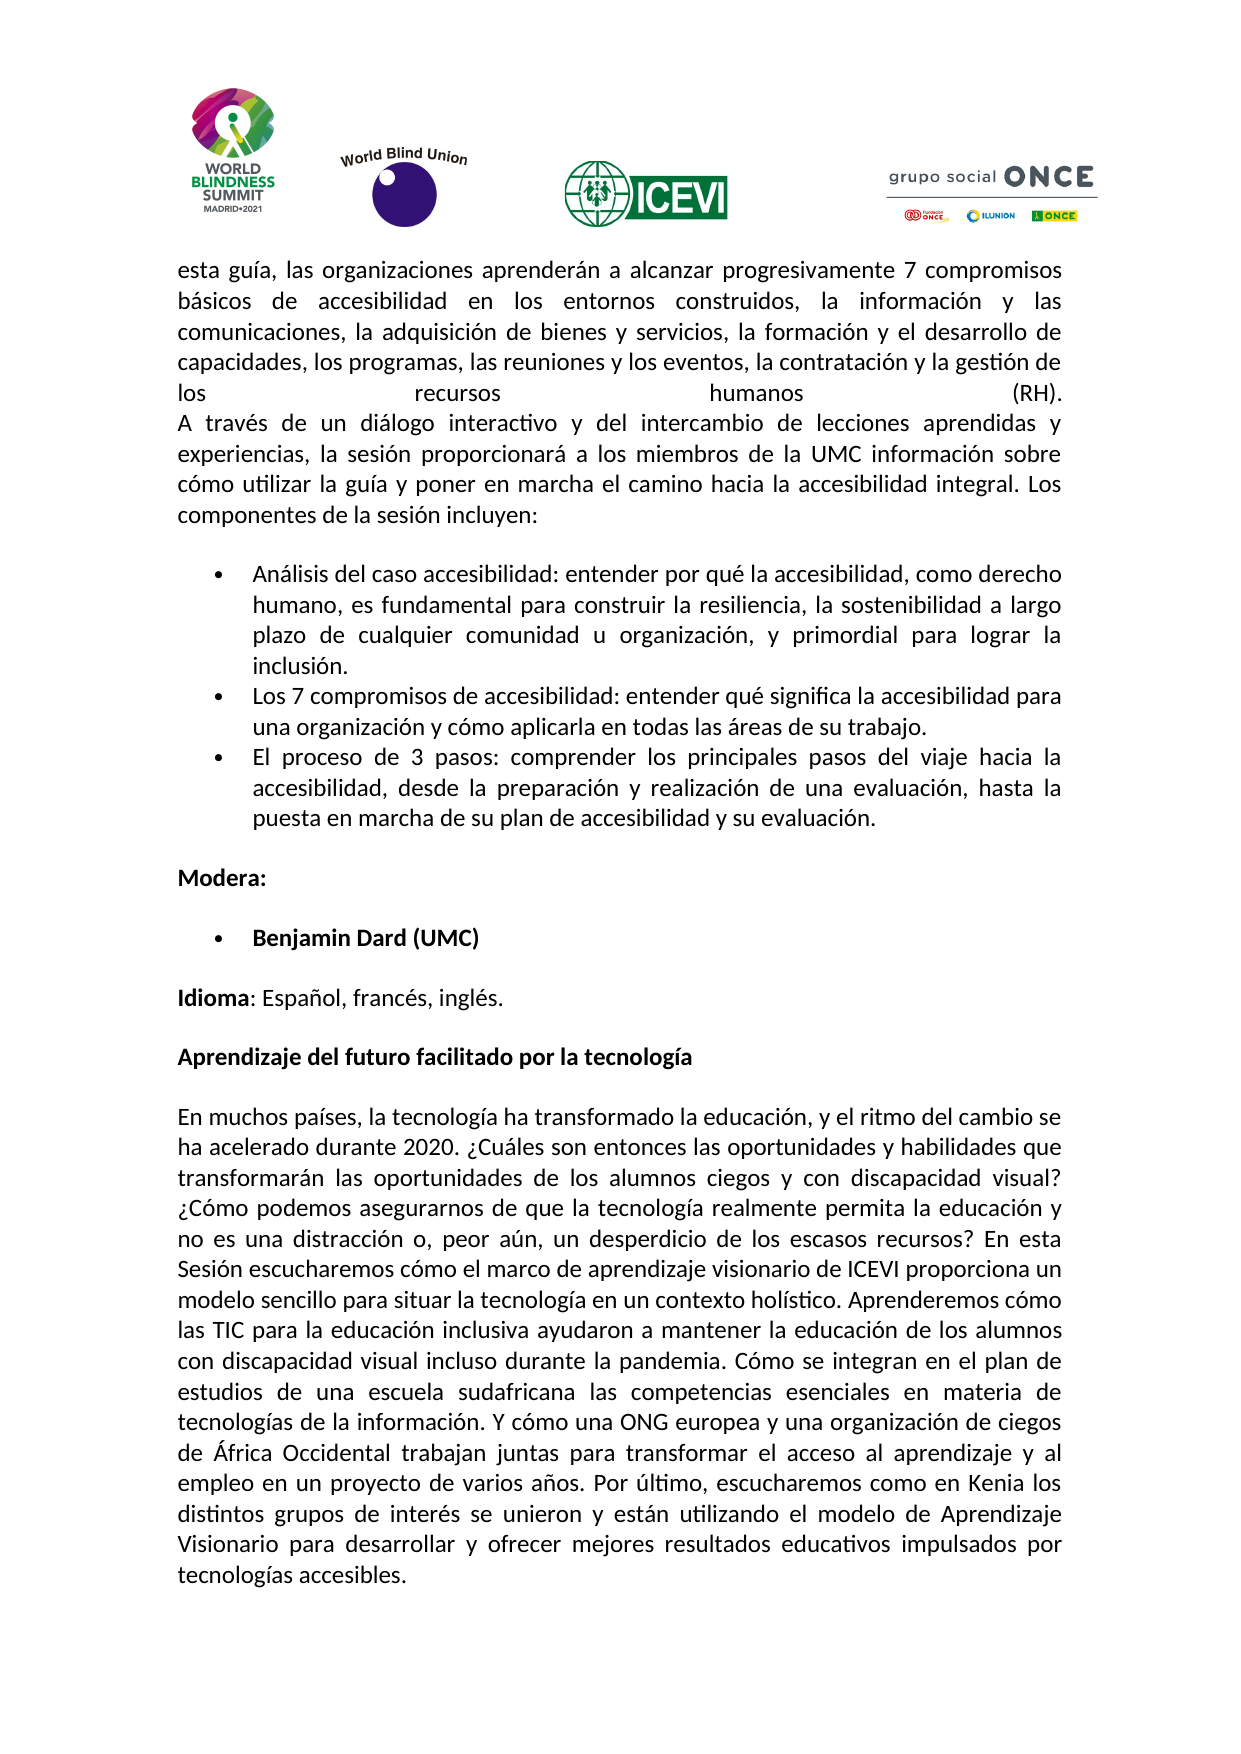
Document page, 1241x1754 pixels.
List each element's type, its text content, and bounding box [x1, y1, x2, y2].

list El proceso de 3 pasos: comprender los principales pasos del viaje hacia la accesibilidad, desde la preparación y realización de una evaluación, hasta la puesta en marcha de su plan de accesibilidad y su evaluación. [215, 742, 1063, 833]
picture [177, 73, 289, 227]
list Benjamin Dard (UMC) [215, 922, 1063, 952]
list Análisis del caso accesibilidad: entender por qué la accesibilidad, como derecho humano, es fundamental para construir la resiliencia, la sostenibilidad a largo plazo de cualquier comunidad u organización, y primordial para lograr la inclusión. [215, 558, 1063, 681]
picture [886, 159, 1098, 227]
list Los 7 compromisos de accesibilidad: entender qué significa la accesibilidad para una organización y cómo aplicarla en todas las áreas de su trabajo. [215, 681, 1063, 742]
text Aprendizaje del futuro facilitado por la tecnología [177, 1041, 1063, 1072]
text En muchos países, la tecnología ha transformado la educación, y el ritmo del cambio se ha acelerado durante 2020. ¿Cuáles son entonces las oportunidades y habilidades que transformarán las oportunidades de los alumnos ciegos y con discapacidad visual? ¿Cómo podemos asegurarnos de que la tecnología realmente permita la educación y no es una distracción o, peor aún, un desperdicio de los escasos recursos? En esta Sesión escucharemos cómo el marco de aprendizaje visionario de ICEVI proporciona un modelo sencillo para situar la tecnología en un contexto holístico. Aprenderemos cómo las TIC para la educación inclusiva ayudaron a mantener la educación de los alumnos con discapacidad visual incluso durante la pandemia. Cómo se integran en el plan de estudios de una escuela sudafricana las competencias esenciales en materia de tecnologías de la información. Y cómo una ONG europea y una organización de ciegos de África Occidental trabajan juntas para transformar el acceso al aprendizaje y al empleo en un proyecto de varios años. Por último, escucharemos como en Kenia los distintos grupos de interés se unieron y están utilizando el modelo de Aprendizaje Visionario para desarrollar y ofrecer mejores resultados educativos impulsados por tecnologías accesibles. [177, 1101, 1063, 1589]
text Idioma: Español, francés, inglés. [177, 982, 1063, 1012]
picture [340, 147, 467, 227]
picture [564, 161, 728, 227]
text Modera: [177, 862, 1063, 893]
